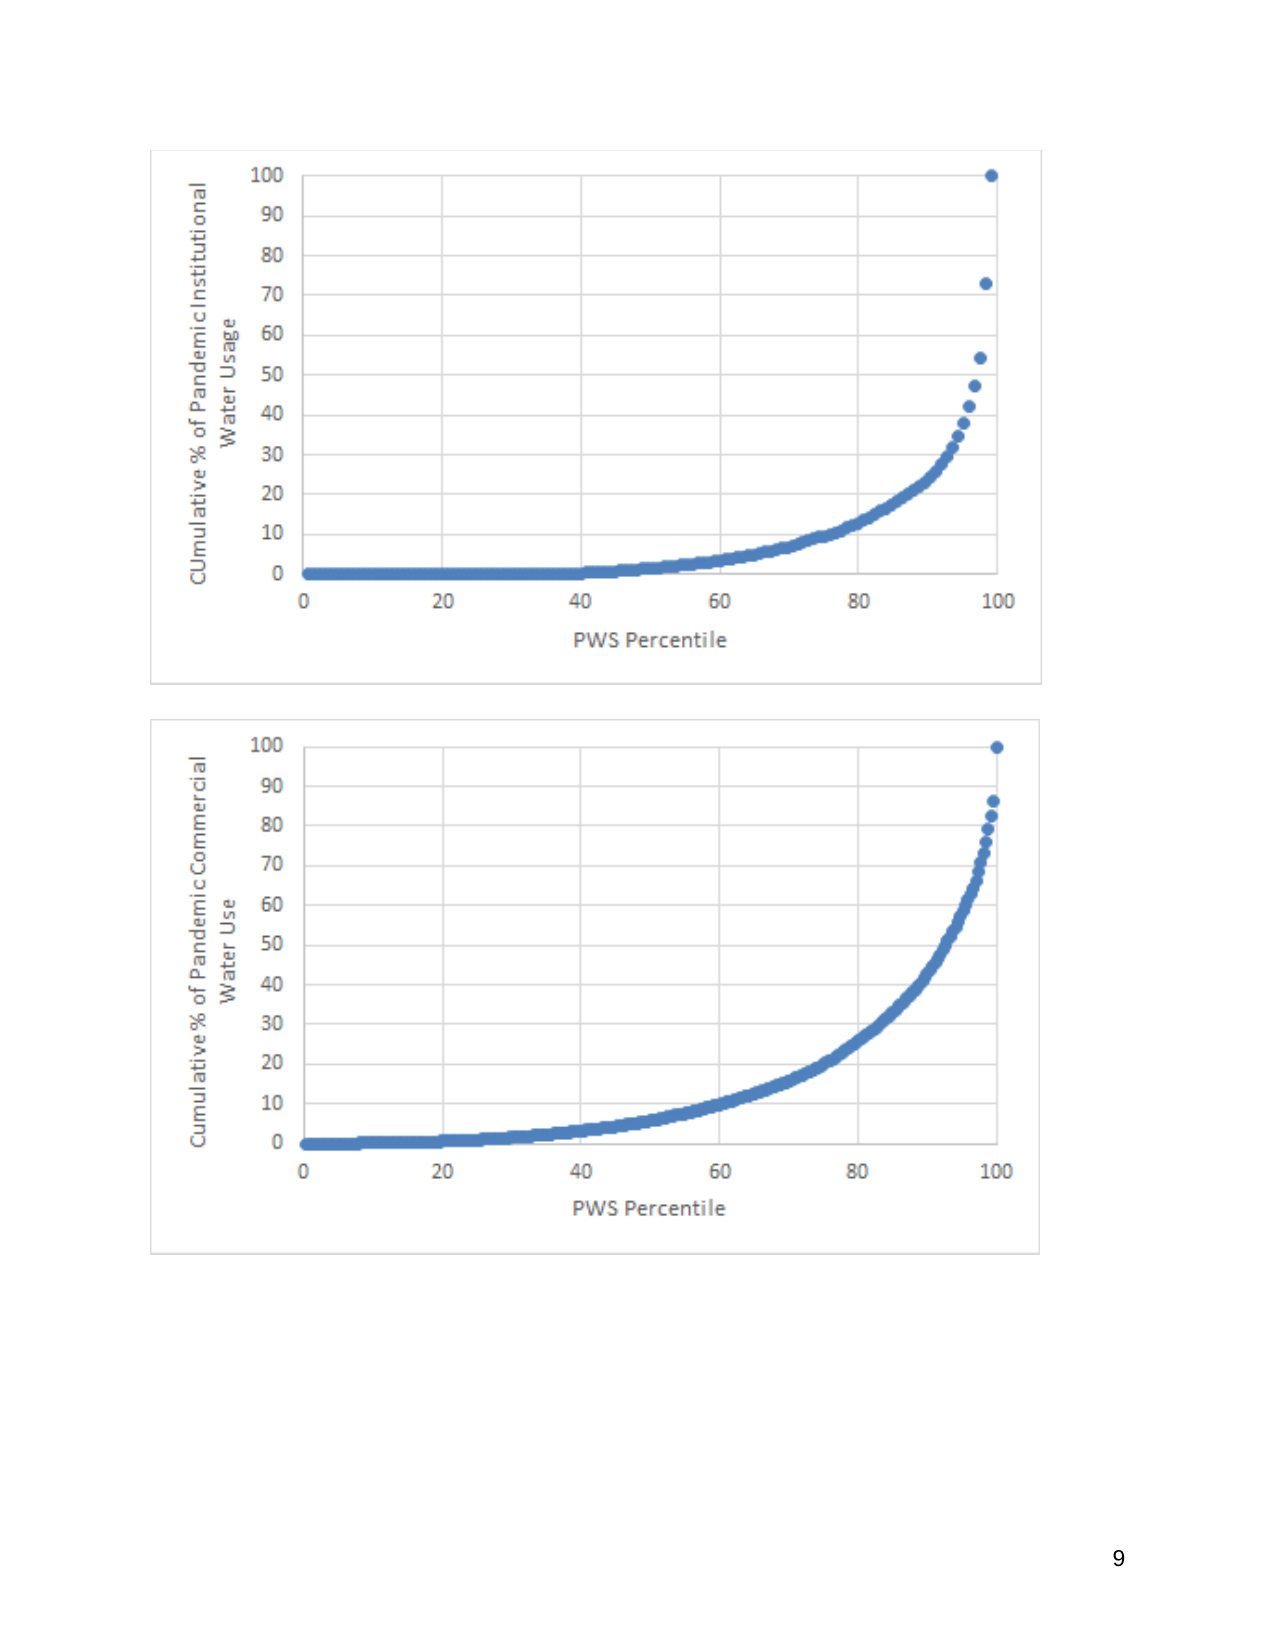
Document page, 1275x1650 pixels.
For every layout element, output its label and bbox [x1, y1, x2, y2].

picture [150, 150, 1043, 685]
picture [150, 719, 1040, 1255]
